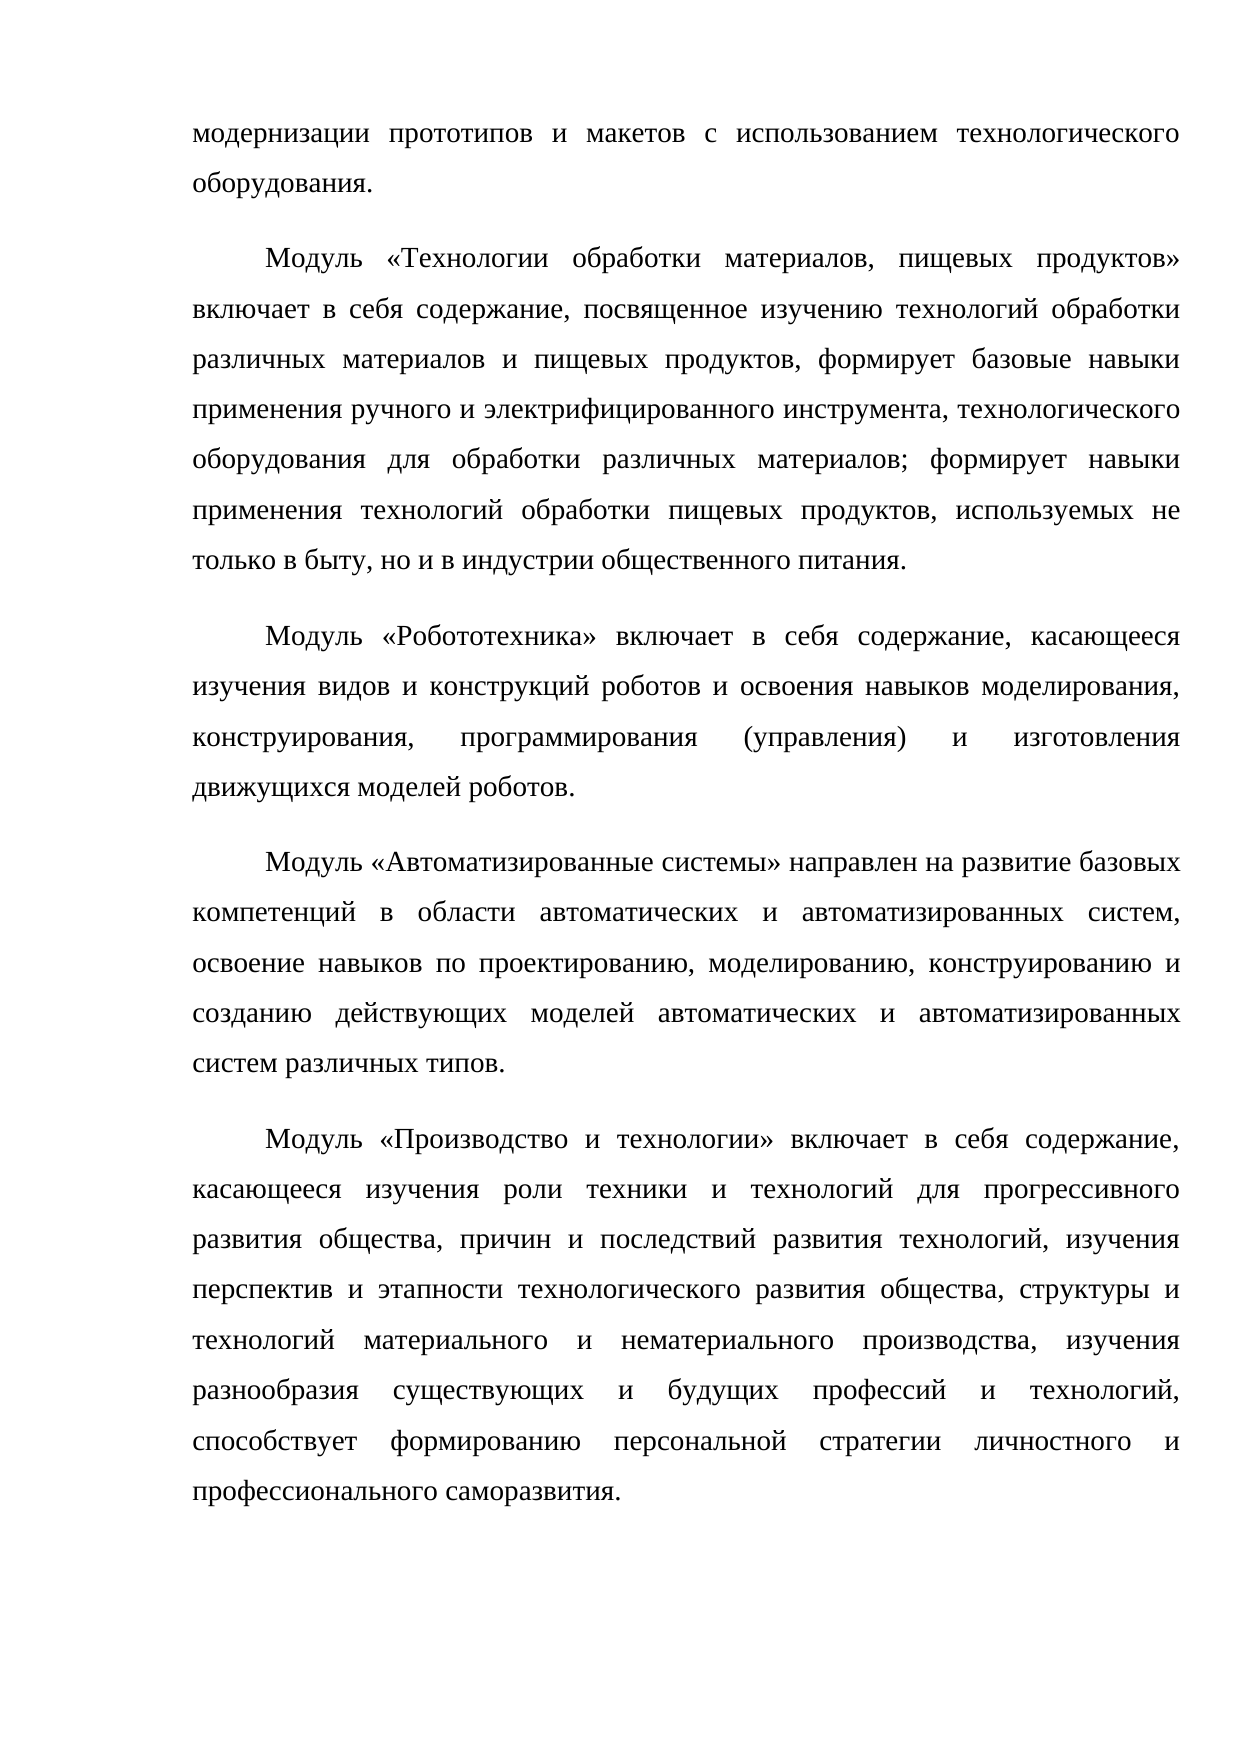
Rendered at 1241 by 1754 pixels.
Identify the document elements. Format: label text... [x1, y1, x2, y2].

text Модуль «Технологии обработки материалов, пищевых продуктов» включает в себя содержание, посвященное изучению технологий обработки различных материалов и пищевых продуктов, формирует базовые навыки применения ручного и электрифицированного инструмента, технологического оборудования для обработки различных материалов; формирует навыки применения технологий обработки пищевых продуктов, используемых не только в быту, но и в индустрии общественного питания. [192, 240, 1181, 576]
text Модуль «Производство и технологии» включает в себя содержание, касающееся изучения роли техники и технологий для прогрессивного развития общества, причин и последствий развития технологий, изучения перспектив и этапности технологического развития общества, структуры и технологий материального и нематериального производства, изучения разнообразия существующих и будущих профессий и технологий, способствует формированию персональной стратегии личностного и профессионального саморазвития. [192, 1121, 1181, 1506]
text Модуль «Автоматизированные системы» направлен на развитие базовых компетенций в области автоматических и автоматизированных систем, освоение навыков по проектированию, моделированию, конструированию и созданию действующих моделей автоматических и автоматизированных систем различных типов. [192, 844, 1182, 1079]
text модернизации прототипов и макетов с использованием технологического оборудования. [192, 115, 1180, 199]
text Модуль «Робототехника» включает в себя содержание, касающееся изучения видов и конструкций роботов и освоения навыков моделирования, конструирования, программирования (управления) и изготовления движущихся моделей роботов. [192, 618, 1181, 802]
